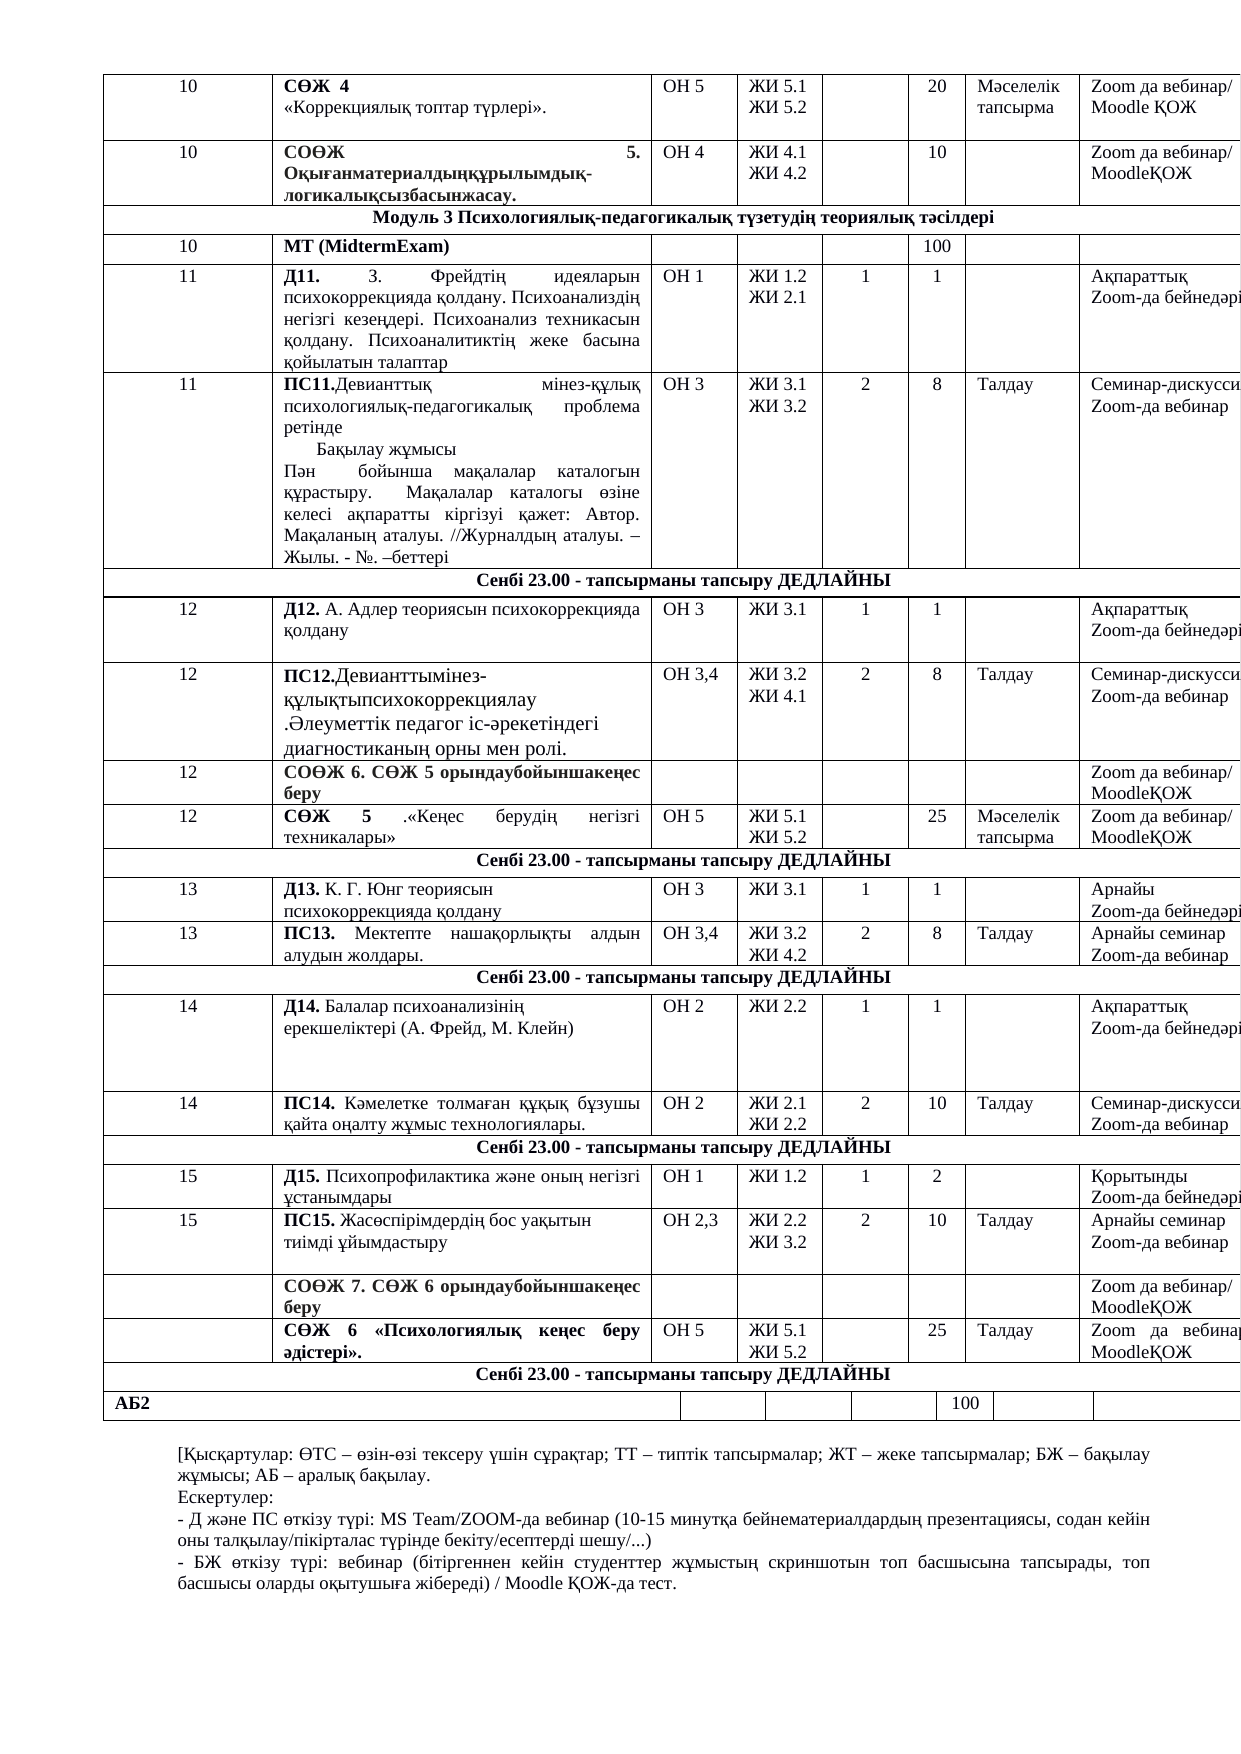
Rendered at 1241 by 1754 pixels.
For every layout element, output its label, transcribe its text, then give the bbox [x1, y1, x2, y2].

table_cell [823, 141, 908, 205]
table_cell Сенбі 23.00 - тапсырманы тапсыру ДЕДЛАЙНЫ [104, 966, 1240, 994]
table_cell [966, 141, 1079, 205]
table_cell СӨЖ 6 «Психологиялық кеңес беру әдістері». [273, 1319, 651, 1362]
table_cell [823, 805, 908, 848]
table_cell 1 [823, 995, 908, 1091]
table_cell СОӨЖ 6. СӨЖ 5 орындаубойыншакеңес беру [321, 761, 651, 804]
table_cell 12 [104, 805, 272, 848]
table_cell [652, 235, 737, 263]
table_cell [966, 265, 1079, 372]
table_cell 1 [823, 598, 908, 662]
table_cell 11 [104, 373, 272, 567]
table_cell Талдау [966, 1209, 1079, 1274]
table_cell Д12. А. Адлер теориясын психокоррекцияда қолдану [273, 598, 651, 662]
table_cell [823, 235, 908, 263]
table_cell Талдау [966, 1319, 1079, 1362]
table_cell 1 [909, 995, 965, 1091]
table_cell 2 [823, 373, 908, 567]
table_cell ЖИ 1.2 ЖИ 2.1 [738, 265, 822, 372]
table_cell 8 [909, 373, 965, 567]
table_cell Д13. К. Г. Юнг теориясын психокоррекцияда қолдану [273, 878, 651, 921]
table_cell 100 [937, 1392, 993, 1420]
table_cell ЖИ 5.1 ЖИ 5.2 [738, 75, 822, 139]
table_cell [1080, 235, 1240, 263]
table_cell ЖИ 2.2 ЖИ 3.2 [738, 1209, 822, 1274]
table_cell 10 [104, 235, 272, 263]
table_cell [966, 235, 1079, 263]
table_cell 8 [909, 922, 965, 965]
table_cell ПС14. Кәмелетке толмаған құқық бұзушы қайта оңалту жұмыс технологиялары. [273, 1092, 651, 1135]
table_cell Ақпараттық Zoom-да бейнедәріс [1080, 265, 1240, 372]
table_cell ОН 5 [652, 805, 737, 848]
table_cell СОӨЖ 5. Оқығанматериалдыңқұрылымдық-логикалықсызбасынжасау. [517, 141, 651, 205]
table_cell [823, 761, 908, 804]
table_cell [766, 1392, 851, 1420]
table_cell 10 [909, 1209, 965, 1274]
table_cell [823, 75, 908, 139]
table_cell 20 [909, 75, 965, 139]
table_cell Zoom да вебинар/ MoodleҚОЖ [1080, 1319, 1240, 1362]
table_cell 1 [909, 878, 965, 921]
table_cell Мәселелік тапсырма [966, 75, 1079, 139]
table_cell Zoom да вебинар/ MoodleҚОЖ [1080, 1275, 1240, 1318]
table_cell 1 [823, 265, 908, 372]
table_cell ЖИ 5.1 ЖИ 5.2 [738, 805, 822, 848]
table_cell 10 [104, 75, 272, 139]
table_cell [652, 761, 737, 804]
table_cell Сенбі 23.00 - тапсырманы тапсыру ДЕДЛАЙНЫ [104, 1136, 1240, 1164]
table_cell [994, 1392, 1093, 1420]
table_cell ОН 3 [652, 598, 737, 662]
table_cell 11 [104, 265, 272, 372]
table_cell [652, 1275, 737, 1318]
table_cell [738, 235, 822, 263]
table_cell [966, 995, 1079, 1091]
table_cell СОӨЖ 7. СӨЖ 6 орындаубойыншакеңес беру [321, 1275, 651, 1318]
table_cell 12 [104, 663, 272, 759]
table_cell Талдау [966, 373, 1079, 567]
table_cell [966, 1275, 1079, 1318]
table_cell [1094, 1392, 1240, 1420]
table_cell [909, 761, 965, 804]
table_cell Мәселелік тапсырма [966, 805, 1079, 848]
table_cell 100 [909, 235, 965, 263]
table_cell Модуль 3 Психологиялық-педагогикалық түзетудің теориялық тәсілдері [104, 206, 1240, 234]
table_cell ОН 5 [652, 75, 737, 139]
table_cell ЖИ 3.2 ЖИ 4.2 [738, 922, 822, 965]
table_cell ПС15. Жасөспірімдердің бос уақытын тиімді ұйымдастыру [273, 1209, 651, 1274]
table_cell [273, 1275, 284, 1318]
table_cell [738, 1275, 822, 1318]
table_cell ОН 2 [652, 1092, 737, 1135]
table_cell ЖИ 3.2 ЖИ 4.1 [738, 663, 822, 759]
table_cell АБ2 [104, 1392, 680, 1420]
table_cell 25 [909, 1319, 965, 1362]
table_cell ЖИ 2.1 ЖИ 2.2 [738, 1092, 822, 1135]
table_cell ЖИ 4.1 ЖИ 4.2 [738, 141, 822, 205]
table_cell 2 [823, 663, 908, 759]
table_cell ПС12.Девианттымінез-құлықтыпсихокоррекциялау.Әлеуметтік педагог іс-әрекетіндегі диагностиканың орны мен ролі. [273, 663, 651, 759]
table_cell 2 [823, 1209, 908, 1274]
table_cell ОН 3,4 [652, 922, 737, 965]
text [Қысқартулар: ӨТС – өзін-өзі тексеру үшін сұрақтар; ТТ – типтік тапсырмалар; ЖТ – жеке тапсырмалар; БЖ – бақылау жұмысы; АБ – аралық бақылау. [177, 1443, 1152, 1486]
table_cell [966, 1165, 1079, 1208]
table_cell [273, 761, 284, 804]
table_cell 25 [909, 805, 965, 848]
table_cell 12 [104, 598, 272, 662]
table_cell Сенбі 23.00 - тапсырманы тапсыру ДЕДЛАЙНЫ [104, 569, 1240, 596]
table_cell ЖИ 5.1 ЖИ 5.2 [738, 1319, 822, 1362]
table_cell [1080, 141, 1240, 205]
table_cell ОН 3,4 [652, 663, 737, 759]
table_cell ЖИ 2.2 [738, 995, 822, 1091]
table_cell 10 [104, 141, 272, 205]
table_cell 2 [823, 922, 908, 965]
table_cell 1 [823, 1165, 908, 1208]
table_cell Ақпараттық Zoom-да бейнедәріс [1080, 598, 1240, 662]
table_cell ОН 5 [652, 1319, 737, 1362]
table_cell 14 [104, 1092, 272, 1135]
table_cell 15 [104, 1165, 272, 1208]
table_cell Д11. З. Фрейдтің идеяларын психокоррекцияда қолдану. Психоанализдің негізгі кезеңдері. Психоанализ техникасын қолдану. Психоаналитиктің жеке басына қойылатын талаптар [273, 265, 651, 372]
table_cell Zoom да вебинар/ MoodleҚОЖ [1080, 805, 1240, 848]
table_cell ПС11.Девианттық мінез-құлық психологиялық-педагогикалық проблема ретінде Бақылау жұмысы Пән бойынша мақалалар каталогын құрастыру. Мақалалар каталогы өзіне келесі ақпаратты кіргізуі қажет: Автор. Мақаланың аталуы. //Журналдың аталуы. – Жылы. - №. –беттері [273, 373, 651, 567]
table_cell Д15. Психопрофилактика және оның негізгі ұстанымдары [273, 1165, 651, 1208]
table_cell 10 [909, 141, 965, 205]
table_cell Zoom да вебинар/ MoodleҚОЖ [1080, 761, 1240, 804]
table_cell Талдау [966, 1092, 1079, 1135]
table_cell 14 [104, 995, 272, 1091]
table_cell 2 [823, 1092, 908, 1135]
table_cell [966, 878, 1079, 921]
table_cell [966, 761, 1079, 804]
table_cell ОН 3 [652, 878, 737, 921]
table_cell [823, 1319, 908, 1362]
table_cell ЖИ 3.1 ЖИ 3.2 [738, 373, 822, 567]
table_cell Семинар-дискуссия Zoom-да вебинар [1080, 1092, 1240, 1135]
table_cell Д14. Балалар психоанализінің ерекшеліктері (А. Фрейд, М. Клейн) [273, 995, 651, 1091]
table_cell ОН 3 [652, 373, 737, 567]
table_cell Сенбі 23.00 - тапсырманы тапсыру ДЕДЛАЙНЫ [104, 849, 1240, 877]
table_cell СӨЖ 4 «Коррекциялық топтар түрлері». [273, 75, 651, 139]
table_cell 1 [909, 265, 965, 372]
table_cell 1 [909, 598, 965, 662]
text - БЖ өткізу түрі: вебинар (бітіргеннен кейін студенттер жұмыстың скриншотын топ басшысына тапсырады, топ басшысы оларды оқытушыға жібереді) / Moodle ҚОЖ-да тест. [177, 1551, 1152, 1594]
table_cell Талдау [966, 922, 1079, 965]
table_cell ОН 1 [652, 265, 737, 372]
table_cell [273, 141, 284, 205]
table_cell [104, 1319, 272, 1362]
table_cell [738, 761, 822, 804]
table_cell [909, 1275, 965, 1318]
table_cell Семинар-дискуссия Zoom-да вебинар [1080, 663, 1240, 759]
table_cell 13 [104, 922, 272, 965]
table_cell [104, 1275, 272, 1318]
text - Д және ПС өткізу түрі: MS Team/ZOOM-да вебинар (10-15 минутқа бейнематериалдардың презентациясы, содан кейін оны талқылау/пікірталас түрінде бекіту/есептерді шешу/...) [177, 1507, 1152, 1551]
table_cell Арнайы Zoom-да бейнедәріс [1080, 878, 1240, 921]
text Ескертулер: [177, 1486, 1152, 1507]
table_cell ОН 1 [652, 1165, 737, 1208]
table_cell Ақпараттық Zoom-да бейнедәріс [1080, 995, 1240, 1091]
table_cell МТ (MidtermExam) [273, 235, 651, 263]
table_cell СӨЖ 5 .«Кеңес берудің негізгі техникалары» [273, 805, 651, 848]
table_cell [681, 1392, 765, 1420]
table_cell Арнайы семинар Zoom-да вебинар [1080, 922, 1240, 965]
table_cell ЖИ 3.1 [738, 598, 822, 662]
table_cell ПС13. Мектепте нашақорлықты алдын алудын жолдары. [273, 922, 651, 965]
table_cell 1 [823, 878, 908, 921]
table_cell [823, 1275, 908, 1318]
table_cell 2 [909, 1165, 965, 1208]
table_cell ОН 2,3 [652, 1209, 737, 1274]
table_cell 12 [104, 761, 272, 804]
table_cell Талдау [966, 663, 1079, 759]
table_cell ОН 2 [652, 995, 737, 1091]
table_cell [966, 598, 1079, 662]
table_cell 10 [909, 1092, 965, 1135]
table_cell Сенбі 23.00 - тапсырманы тапсыру ДЕДЛАЙНЫ [104, 1363, 1240, 1391]
table_cell Қорытынды Zoom-да бейнедәріс [1080, 1165, 1240, 1208]
table_cell Арнайы семинар Zoom-да вебинар [1080, 1209, 1240, 1274]
table_cell ОН 4 [652, 141, 737, 205]
table_cell 8 [909, 663, 965, 759]
table_cell [852, 1392, 936, 1420]
table_cell ЖИ 3.1 [738, 878, 822, 921]
table_cell Семинар-дискуссия Zoom-да вебинар [1080, 373, 1240, 567]
table_cell Zoom да вебинар/ Moodle ҚОЖ [1080, 75, 1240, 139]
table_cell ЖИ 1.2 [738, 1165, 822, 1208]
table_cell 13 [104, 878, 272, 921]
table_cell 15 [104, 1209, 272, 1274]
